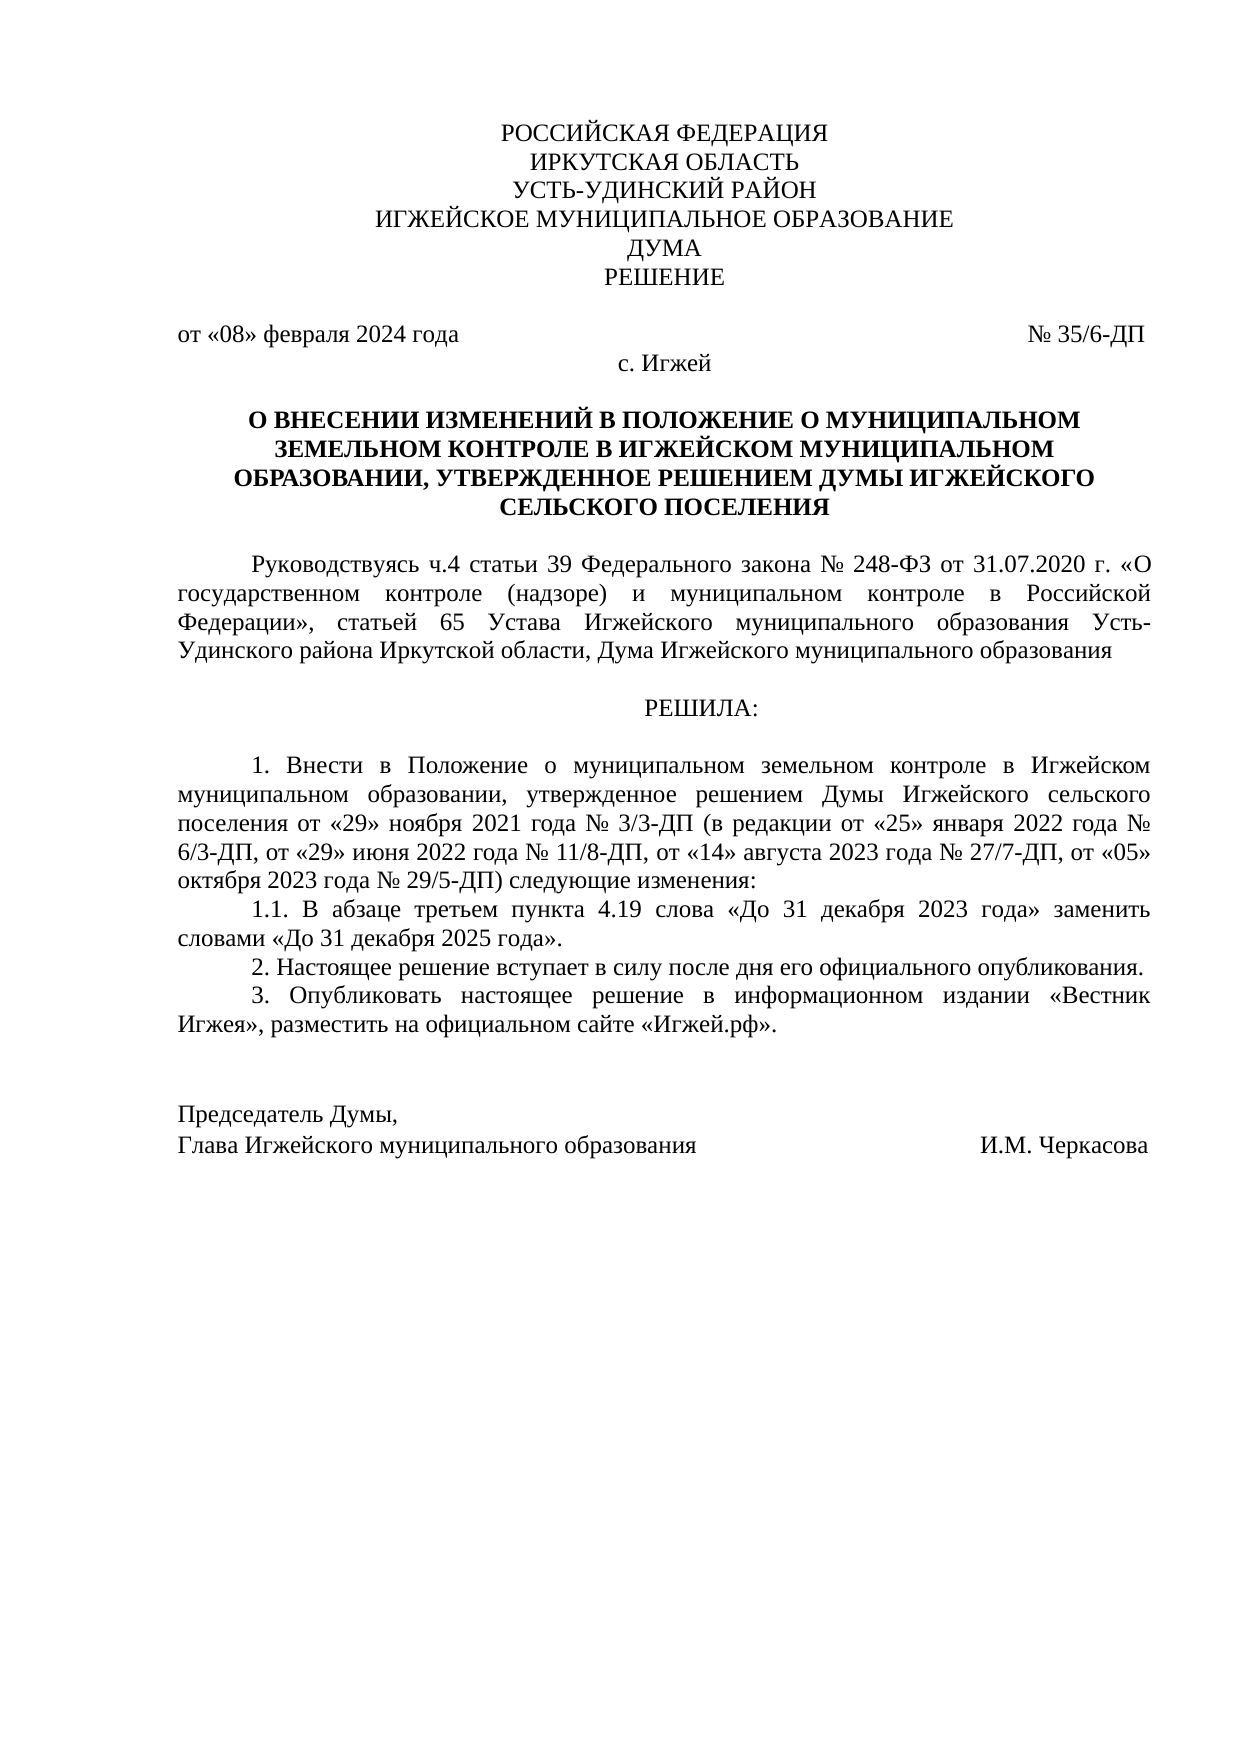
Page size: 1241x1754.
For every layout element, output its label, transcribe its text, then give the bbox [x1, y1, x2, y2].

text Руководствуясь ч.4 статьи 39 Федерального закона № 248-ФЗ от 31.07.2020 г. «О государственном контроле (надзоре) и муниципальном контроле в Российской Федерации», статьей 65 Устава Игжейского муниципального образования Усть-Удинского района Иркутской области, Дума Игжейского муниципального образования [177, 549, 1134, 578]
text Руководствуясь ч.4 статьи 39 Федерального закона № 248-ФЗ от 31.07.2020 г. «О государственном контроле (надзоре) и муниципальном контроле в Российской Федерации», статьей 65 Устава Игжейского муниципального образования Усть-Удинского района Иркутской области, Дума Игжейского муниципального образования [177, 607, 1152, 664]
text ДУМА [177, 233, 1152, 262]
text ОБРАЗОВАНИИ, УТВЕРЖДЕННОЕ РЕШЕНИЕМ ДУМЫ ИГЖЕЙСКОГО СЕЛЬСКОГО ПОСЕЛЕНИЯ [177, 463, 1152, 521]
text УСТЬ-УДИНСКИЙ РАЙОН [177, 176, 1152, 204]
text ИГЖЕЙСКОЕ МУНИЦИПАЛЬНОЕ ОБРАЗОВАНИЕ [177, 204, 1152, 233]
text РОССИЙСКАЯ ФЕДЕРАЦИЯ [177, 118, 1152, 147]
text Глава Игжейского муниципального образования И.М. Черкасова [177, 1130, 1152, 1159]
text от «08» февраля 2024 года № 35/6-ДП [177, 319, 1152, 348]
text О ВНЕСЕНИИ ИЗМЕНЕНИЙ В ПОЛОЖЕНИЕ О МУНИЦИПАЛЬНОМ ЗЕМЕЛЬНОМ КОНТРОЛЕ В ИГЖЕЙСКОМ МУНИЦИПАЛЬНОМ [177, 406, 1152, 463]
text Председатель Думы, [177, 1099, 1152, 1128]
text РЕШИЛА: [177, 693, 1152, 722]
text 1.1. В абзаце третьем пункта 4.19 слова «До 31 декабря 2023 года» заменить словами «До 31 декабря 2025 года». [177, 894, 1152, 952]
text 1. Внести в Положение о муниципальном земельном контроле в Игжейском муниципальном образовании, утвержденное решением Думы Игжейского сельского поселения от «29» ноября 2021 года № 3/3-ДП (в редакции от «25» января 2022 года № 6/3-ДП, от «29» июня 2022 года № 11/8-ДП, от «14» августа 2023 года № 27/7-ДП, от «05» октября 2023 года № 29/5-ДП) следующие изменения: [177, 751, 1152, 894]
text с. Игжей [177, 348, 1152, 377]
text 3. Опубликовать настоящее решение в информационном издании «Вестник Игжея», разместить на официальном сайте «Игжей.рф». [177, 981, 1152, 1038]
text РЕШЕНИЕ [177, 262, 1152, 291]
text ИРКУТСКАЯ ОБЛАСТЬ [177, 147, 1152, 176]
text 2. Настоящее решение вступает в силу после дня его официального опубликования. [177, 952, 1152, 981]
